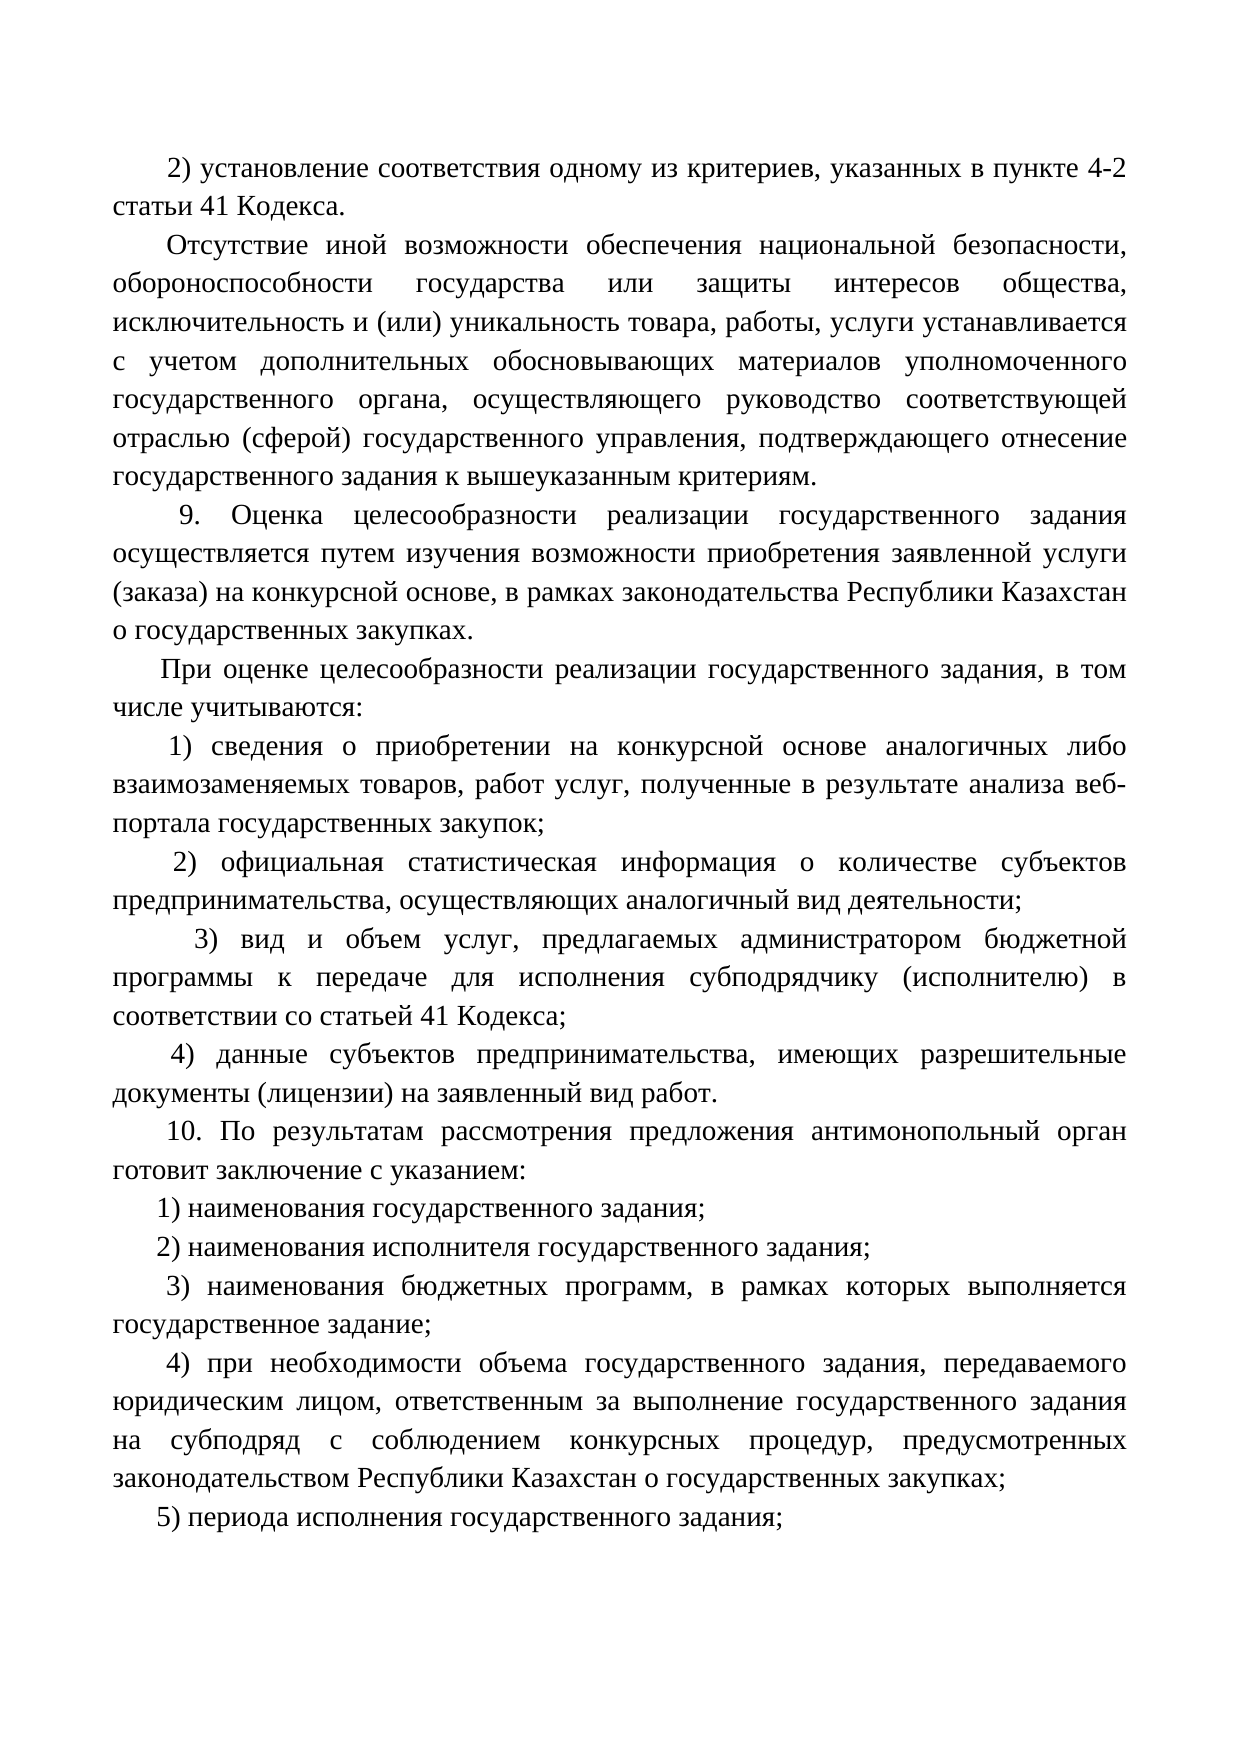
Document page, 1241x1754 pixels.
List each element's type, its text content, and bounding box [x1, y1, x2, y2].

text 2) наименования исполнителя государственного задания; [112, 1229, 1128, 1263]
text 9. Оценка целесообразности реализации государственного задания осуществляется путем изучения возможности приобретения заявленной услуги (заказа) на конкурсной основе, в рамках законодательства Республики Казахстан о государственных закупках. [112, 497, 1128, 646]
text 5) периода исполнения государственного задания; [112, 1499, 1128, 1532]
text 10. По результатам рассмотрения предложения антимонопольный орган готовит заключение с указанием: [112, 1113, 1128, 1186]
text Отсутствие иной возможности обеспечения национальной безопасности, обороноспособности государства или защиты интересов общества, исключительность и (или) уникальность товара, работы, услуги устанавливается с учетом дополнительных обосновывающих материалов уполномоченного государственного органа, осуществляющего руководство соответствующей отраслью (сферой) государственного управления, подтверждающего отнесение государственного задания к вышеуказанным критериям. [112, 227, 1128, 492]
text При оценке целесообразности реализации государственного задания, в том числе учитываются: [112, 651, 1128, 723]
text 2) установление соответствия одному из критериев, указанных в пункте 4-2 статьи 41 Кодекса. [112, 150, 1128, 222]
text 1) наименования государственного задания; [112, 1191, 1128, 1224]
text 2) официальная статистическая информация о количестве субъектов предпринимательства, осуществляющих аналогичный вид деятельности; [112, 844, 1128, 916]
text 4) данные субъектов предпринимательства, имеющих разрешительные документы (лицензии) на заявленный вид работ. [112, 1036, 1128, 1108]
text 4) при необходимости объема государственного задания, передаваемого юридическим лицом, ответственным за выполнение государственного задания на субподряд с соблюдением конкурсных процедур, предусмотренных законодательством Республики Казахстан о государственных закупках; [112, 1345, 1128, 1494]
text 1) сведения о приобретении на конкурсной основе аналогичных либо взаимозаменяемых товаров, работ услуг, полученные в результате анализа веб-портала государственных закупок; [112, 728, 1128, 839]
text 3) наименования бюджетных программ, в рамках которых выполняется государственное задание; [112, 1268, 1128, 1340]
text 3) вид и объем услуг, предлагаемых администратором бюджетной программы к передаче для исполнения субподрядчику (исполнителю) в соответствии со статьей 41 Кодекса; [112, 921, 1128, 1031]
